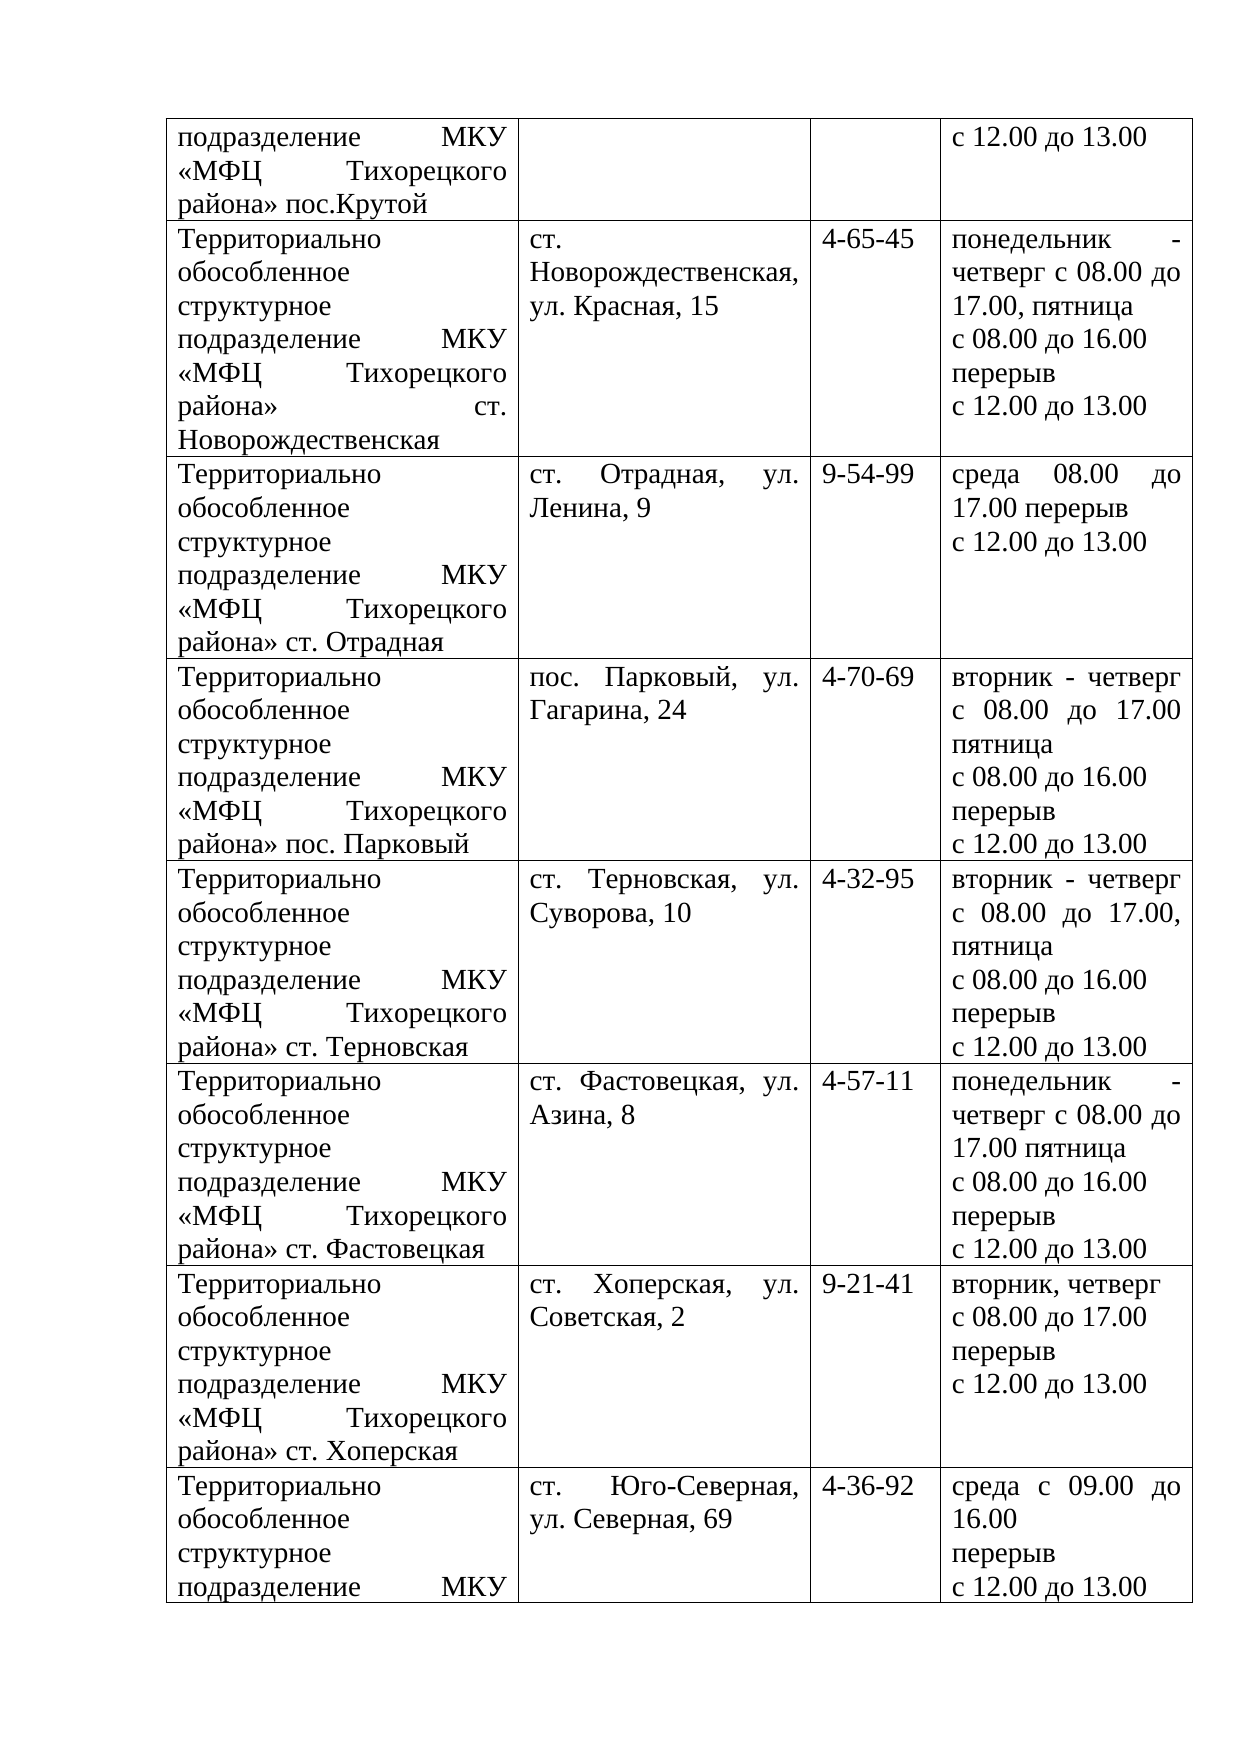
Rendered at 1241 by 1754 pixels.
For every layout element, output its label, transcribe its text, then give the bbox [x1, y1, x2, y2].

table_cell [941, 119, 1192, 220]
table_cell Территориально обособленное структурное подразделение МКУ «МФЦ Тихорецкого района» ст. Новорождественская [167, 221, 518, 456]
table_cell Территориально обособленное структурное подразделение МКУ «МФЦ Тихорецкого района» ст. Отрадная [167, 457, 518, 658]
table_cell 9-21-41 [811, 1266, 940, 1467]
table_cell 4-57-11 [811, 1064, 940, 1265]
table_cell вторник - четверг с 08.00 до 17.00 пятница с 08.00 до 16.00 перерыв с 12.00 до 13.00 [941, 659, 1192, 860]
table_cell 9-54-99 [811, 457, 940, 658]
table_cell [941, 1468, 1192, 1602]
table_cell вторник, четверг с 08.00 до 17.00 перерыв с 12.00 до 13.00 [941, 1266, 1192, 1467]
table_cell 4-65-45 [811, 221, 940, 456]
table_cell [519, 119, 810, 220]
table_cell ст. Отрадная, ул. Ленина, 9 [519, 457, 810, 658]
table_cell среда 08.00 до 17.00 перерыв с 12.00 до 13.00 [941, 457, 1192, 658]
table_cell Территориально обособленное структурное подразделение МКУ «МФЦ Тихорецкого района» ст. Терновская [167, 861, 518, 1062]
table_cell 4-36-92 [811, 1468, 940, 1602]
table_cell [167, 119, 518, 220]
table_cell пос. Парковый, ул. Гагарина, 24 [519, 659, 810, 860]
table_cell 4-70-69 [811, 659, 940, 860]
table_cell понедельник - четверг с 08.00 до 17.00, пятница с 08.00 до 16.00 перерыв с 12.00 до 13.00 [941, 221, 1192, 456]
table_cell Территориально обособленное структурное подразделение МКУ «МФЦ Тихорецкого района» пос. Парковый [167, 659, 518, 860]
table_cell ст. Терновская, ул. Суворова, 10 [519, 861, 810, 1062]
table_cell ст. Хоперская, ул. Советская, 2 [519, 1266, 810, 1467]
table_cell 4-32-95 [811, 861, 940, 1062]
table_cell понедельник - четверг с 08.00 до 17.00 пятница с 08.00 до 16.00 перерыв с 12.00 до 13.00 [941, 1064, 1192, 1265]
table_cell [167, 1468, 518, 1602]
table_cell вторник - четверг с 08.00 до 17.00, пятница с 08.00 до 16.00 перерыв с 12.00 до 13.00 [941, 861, 1192, 1062]
table_cell Территориально обособленное структурное подразделение МКУ «МФЦ Тихорецкого района» ст. Хоперская [167, 1266, 518, 1467]
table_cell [519, 1468, 810, 1602]
table_cell Территориально обособленное структурное подразделение МКУ «МФЦ Тихорецкого района» ст. Фастовецкая [167, 1064, 518, 1265]
table_cell - [811, 119, 940, 220]
table_cell ст. Новорождественская, ул. Красная, 15 [519, 221, 810, 456]
table_cell ст. Фастовецкая, ул. Азина, 8 [519, 1064, 810, 1265]
